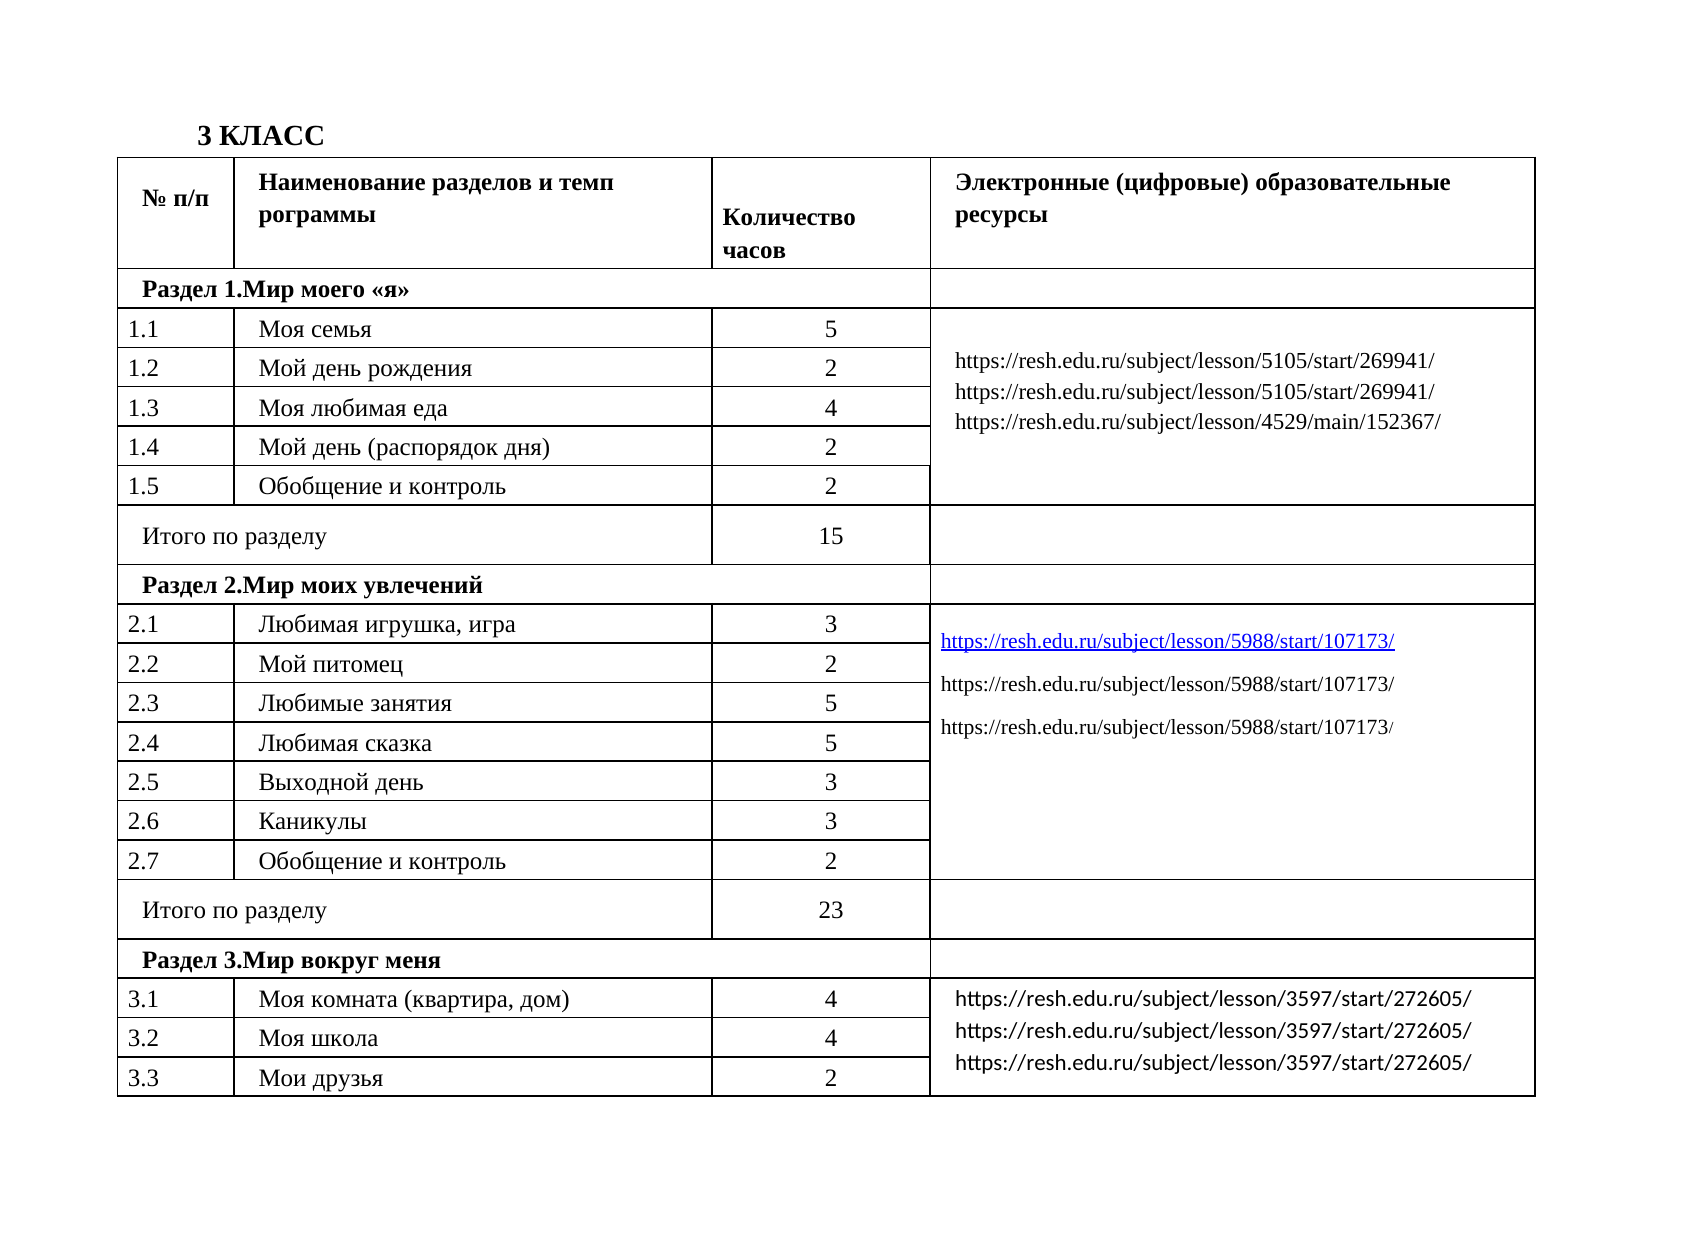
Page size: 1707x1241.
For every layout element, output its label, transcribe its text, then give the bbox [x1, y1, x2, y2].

table_cell 2.4 [118, 723, 233, 760]
table_cell 2.3 [118, 683, 233, 721]
table_cell 5 [713, 309, 930, 346]
table_cell https://resh.edu.ru/subject/lesson/5105/start/269941/ https://resh.edu.ru/subject/lesson/5105/start/269941/ https://resh.edu.ru/subject/lesson/4529/main/152367/ [931, 309, 1534, 504]
table_cell 4 [713, 387, 930, 425]
table_cell Раздел 1.Мир моего «я» [118, 269, 930, 307]
table_cell 2 [713, 427, 930, 464]
table_cell 1.3 [118, 387, 233, 425]
table_cell 2.6 [118, 801, 233, 839]
table_cell 5 [713, 683, 929, 721]
table_cell 4 [713, 1018, 929, 1056]
table_cell 5 [713, 723, 929, 760]
table_cell [931, 880, 1534, 938]
text 3 КЛАСС [190, 118, 1595, 152]
table_cell Мой день (распорядок дня) [235, 427, 711, 464]
table_cell 15 [713, 506, 929, 563]
table_cell 2.5 [118, 762, 233, 800]
table_cell Любимые занятия [235, 683, 711, 721]
table_cell 2 [713, 841, 929, 878]
table_cell 1.4 [118, 427, 233, 464]
table_cell https://resh.edu.ru/subject/lesson/5988/start/107173/ https://resh.edu.ru/subject/lesson/5988/start/107173/ https://resh.edu.ru/subject/lesson/5988/start/107173/ [931, 605, 1534, 878]
table_cell [931, 506, 1534, 563]
table_cell Моя любимая еда [235, 387, 711, 425]
table_cell Мои друзья [235, 1058, 711, 1095]
table_cell 4 [713, 979, 929, 1017]
table_cell [931, 565, 1534, 603]
table_cell Выходной день [235, 762, 711, 800]
table_cell 2 [713, 1058, 929, 1095]
table_cell 1.2 [118, 348, 233, 386]
table_cell Итого по разделу [118, 880, 711, 938]
table_cell 3.3 [118, 1058, 233, 1095]
table_cell Любимая сказка [235, 723, 711, 760]
table_cell 2 [713, 466, 929, 504]
table_cell [931, 940, 1534, 977]
table_cell Любимая игрушка, игра [235, 605, 711, 642]
table_cell 3 [713, 801, 929, 839]
table_cell Моя школа [235, 1018, 711, 1056]
table_cell Мой день рождения [235, 348, 711, 386]
table_cell 23 [713, 880, 929, 938]
table_cell 2 [713, 644, 929, 682]
table_header Наименование разделов и темп рограммы [235, 158, 711, 268]
table_cell Моя комната (квартира, дом) [235, 979, 711, 1017]
table_cell Обобщение и контроль [235, 466, 711, 504]
table_cell 2 [713, 348, 930, 386]
table_cell 2.2 [118, 644, 233, 682]
table_cell 3 [713, 605, 929, 642]
table_cell Каникулы [235, 801, 711, 839]
table_cell Раздел 3.Мир вокруг меня [118, 940, 930, 977]
table_cell https://resh.edu.ru/subject/lesson/3597/start/272605/ https://resh.edu.ru/subject/lesson/3597/start/272605/ https://resh.edu.ru/subject/lesson/3597/start/272605/ [931, 979, 1534, 1095]
table_cell 3.1 [118, 979, 233, 1017]
table_header Электронные (цифровые) образовательные ресурсы [931, 158, 1534, 268]
table_header [713, 158, 930, 195]
table_cell 1.5 [118, 466, 233, 504]
table_cell Итого по разделу [118, 506, 711, 563]
table_cell Обобщение и контроль [235, 841, 711, 878]
table_header № п/п [118, 158, 233, 268]
table_cell 3.2 [118, 1018, 233, 1056]
table_cell 1.1 [118, 309, 233, 346]
table_cell 2.1 [118, 605, 233, 642]
table_cell 3 [713, 762, 929, 800]
table_cell Количество часов [713, 195, 930, 268]
table_cell [931, 269, 1534, 307]
table_cell 2.7 [118, 841, 233, 878]
table_cell Мой питомец [235, 644, 711, 682]
table_cell Моя семья [235, 309, 711, 346]
table_cell Раздел 2.Мир моих увлечений [118, 565, 930, 603]
